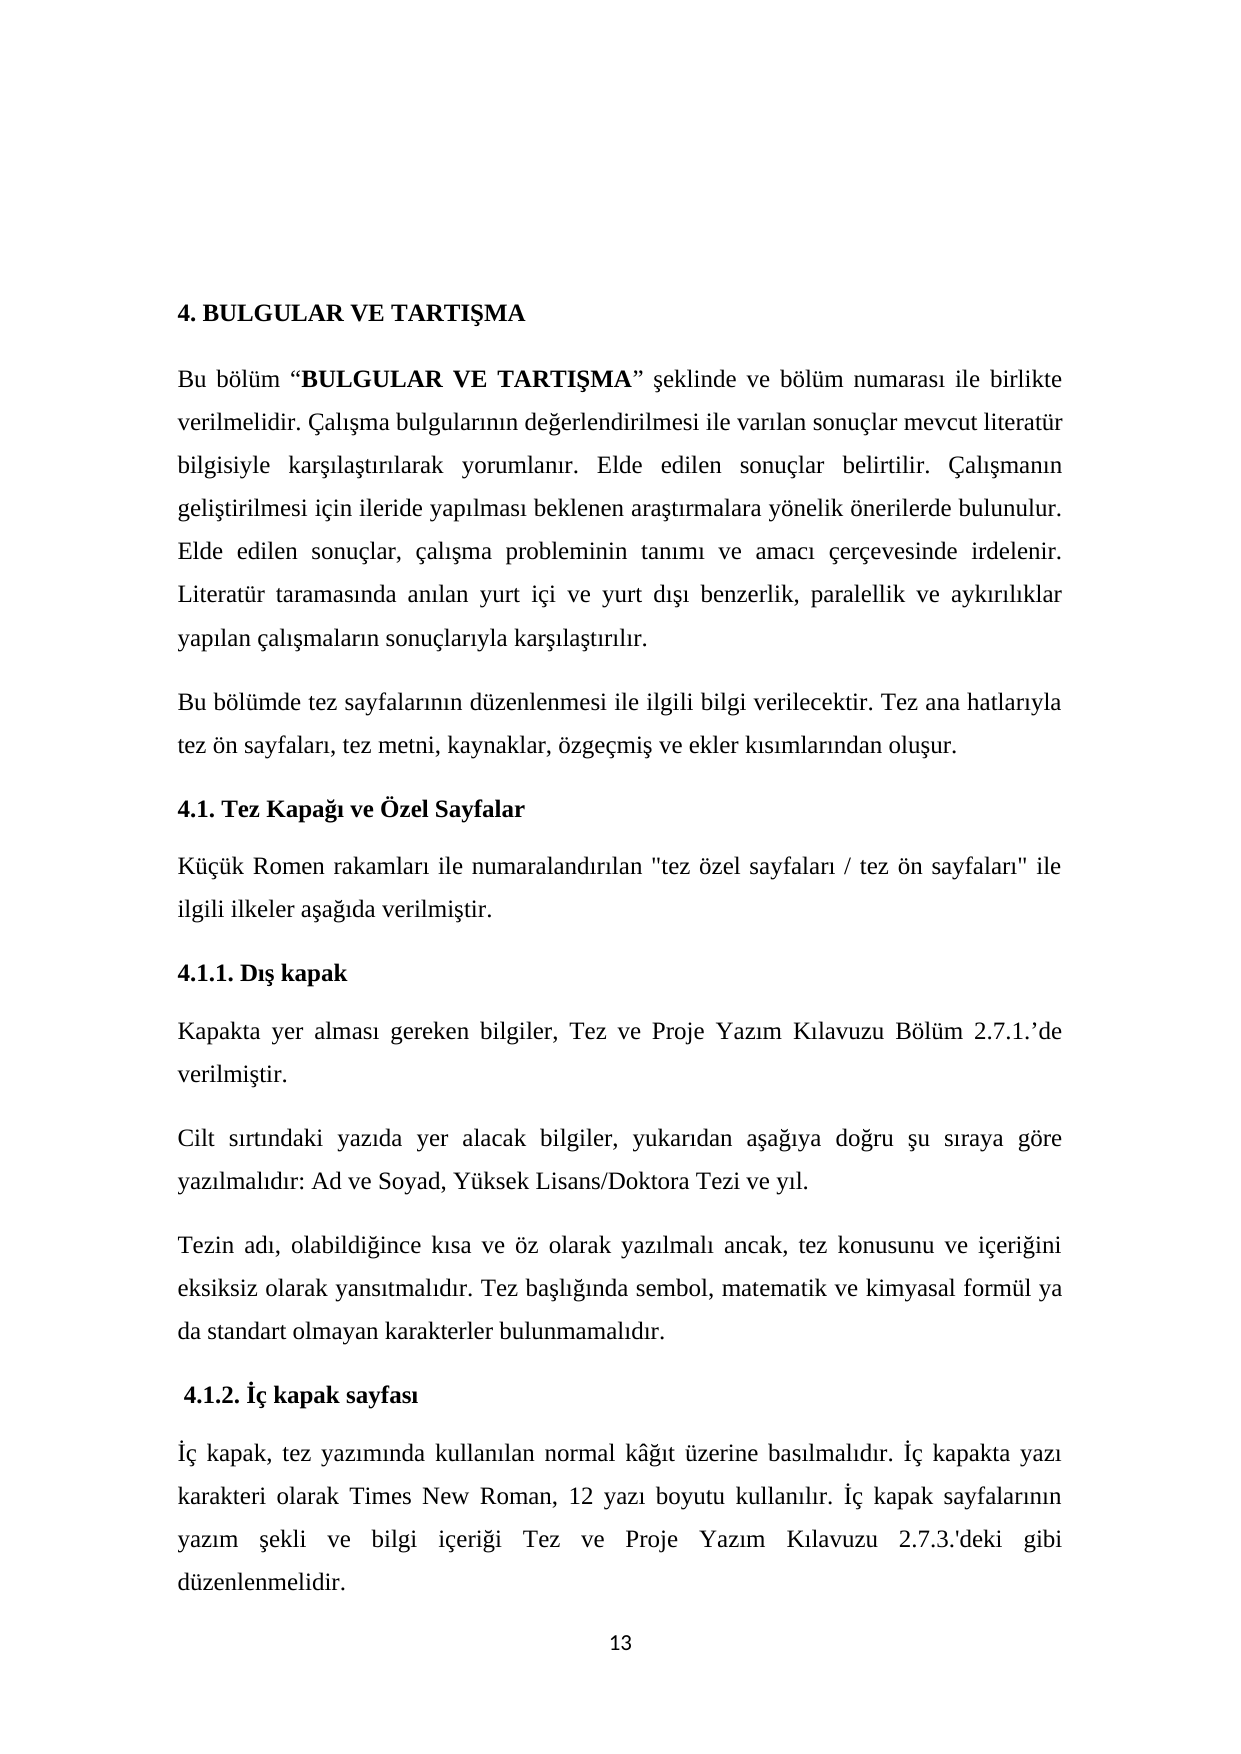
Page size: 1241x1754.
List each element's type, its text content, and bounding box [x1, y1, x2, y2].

text Cilt sırtındaki yazıda yer alacak bilgiler, yukarıdan aşağıya doğru şu sıraya göre yazılmalıdır: Ad ve Soyad, Yüksek Lisans/Doktora Tezi ve yıl. [177, 1123, 1063, 1195]
subtitle 4.1. Tez Kapağı ve Özel Sayfalar [177, 794, 1063, 822]
subtitle 4. BULGULAR VE TARTIŞMA [177, 298, 1063, 326]
subtitle 4.1.2. İç kapak sayfası [177, 1380, 1063, 1409]
text Tezin adı, olabildiğince kısa ve öz olarak yazılmalı ancak, tez konusunu ve içeriğini eksiksiz olarak yansıtmalıdır. Tez başlığında sembol, matematik ve kimyasal formül ya da standart olmayan karakterler bulunmamalıdır. [177, 1230, 1063, 1345]
subtitle 4.1.1. Dış kapak [177, 958, 1063, 987]
text Küçük Romen rakamları ile numaralandırılan "tez özel sayfaları / tez ön sayfaları" ile ilgili ilkeler aşağıda verilmiştir. [177, 851, 1063, 923]
text Bu bölüm “BULGULAR VE TARTIŞMA” şeklinde ve bölüm numarası ile birlikte verilmelidir. Çalışma bulgularının değerlendirilmesi ile varılan sonuçlar mevcut literatür bilgisiyle karşılaştırılarak yorumlanır. Elde edilen sonuçlar belirtilir. Çalışmanın geliştirilmesi için ileride yapılması beklenen araştırmalara yönelik önerilerde bulunulur. Elde edilen sonuçlar, çalışma probleminin tanımı ve amacı çerçevesinde irdelenir. Literatür taramasında anılan yurt içi ve yurt dışı benzerlik, paralellik ve aykırılıklar yapılan çalışmaların sonuçlarıyla karşılaştırılır. [177, 364, 1063, 651]
text Kapakta yer alması gereken bilgiler, Tez ve Proje Yazım Kılavuzu Bölüm 2.7.1.’de verilmiştir. [177, 1016, 1063, 1088]
text Bu bölümde tez sayfalarının düzenlenmesi ile ilgili bilgi verilecektir. Tez ana hatlarıyla tez ön sayfaları, tez metni, kaynaklar, özgeçmiş ve ekler kısımlarından oluşur. [177, 687, 1063, 758]
text İç kapak, tez yazımında kullanılan normal kâğıt üzerine basılmalıdır. İç kapakta yazı karakteri olarak Times New Roman, 12 yazı boyutu kullanılır. İç kapak sayfalarının yazım şekli ve bilgi içeriği Tez ve Proje Yazım Kılavuzu 2.7.3.'deki gibi düzenlenmelidir. [177, 1438, 1063, 1596]
